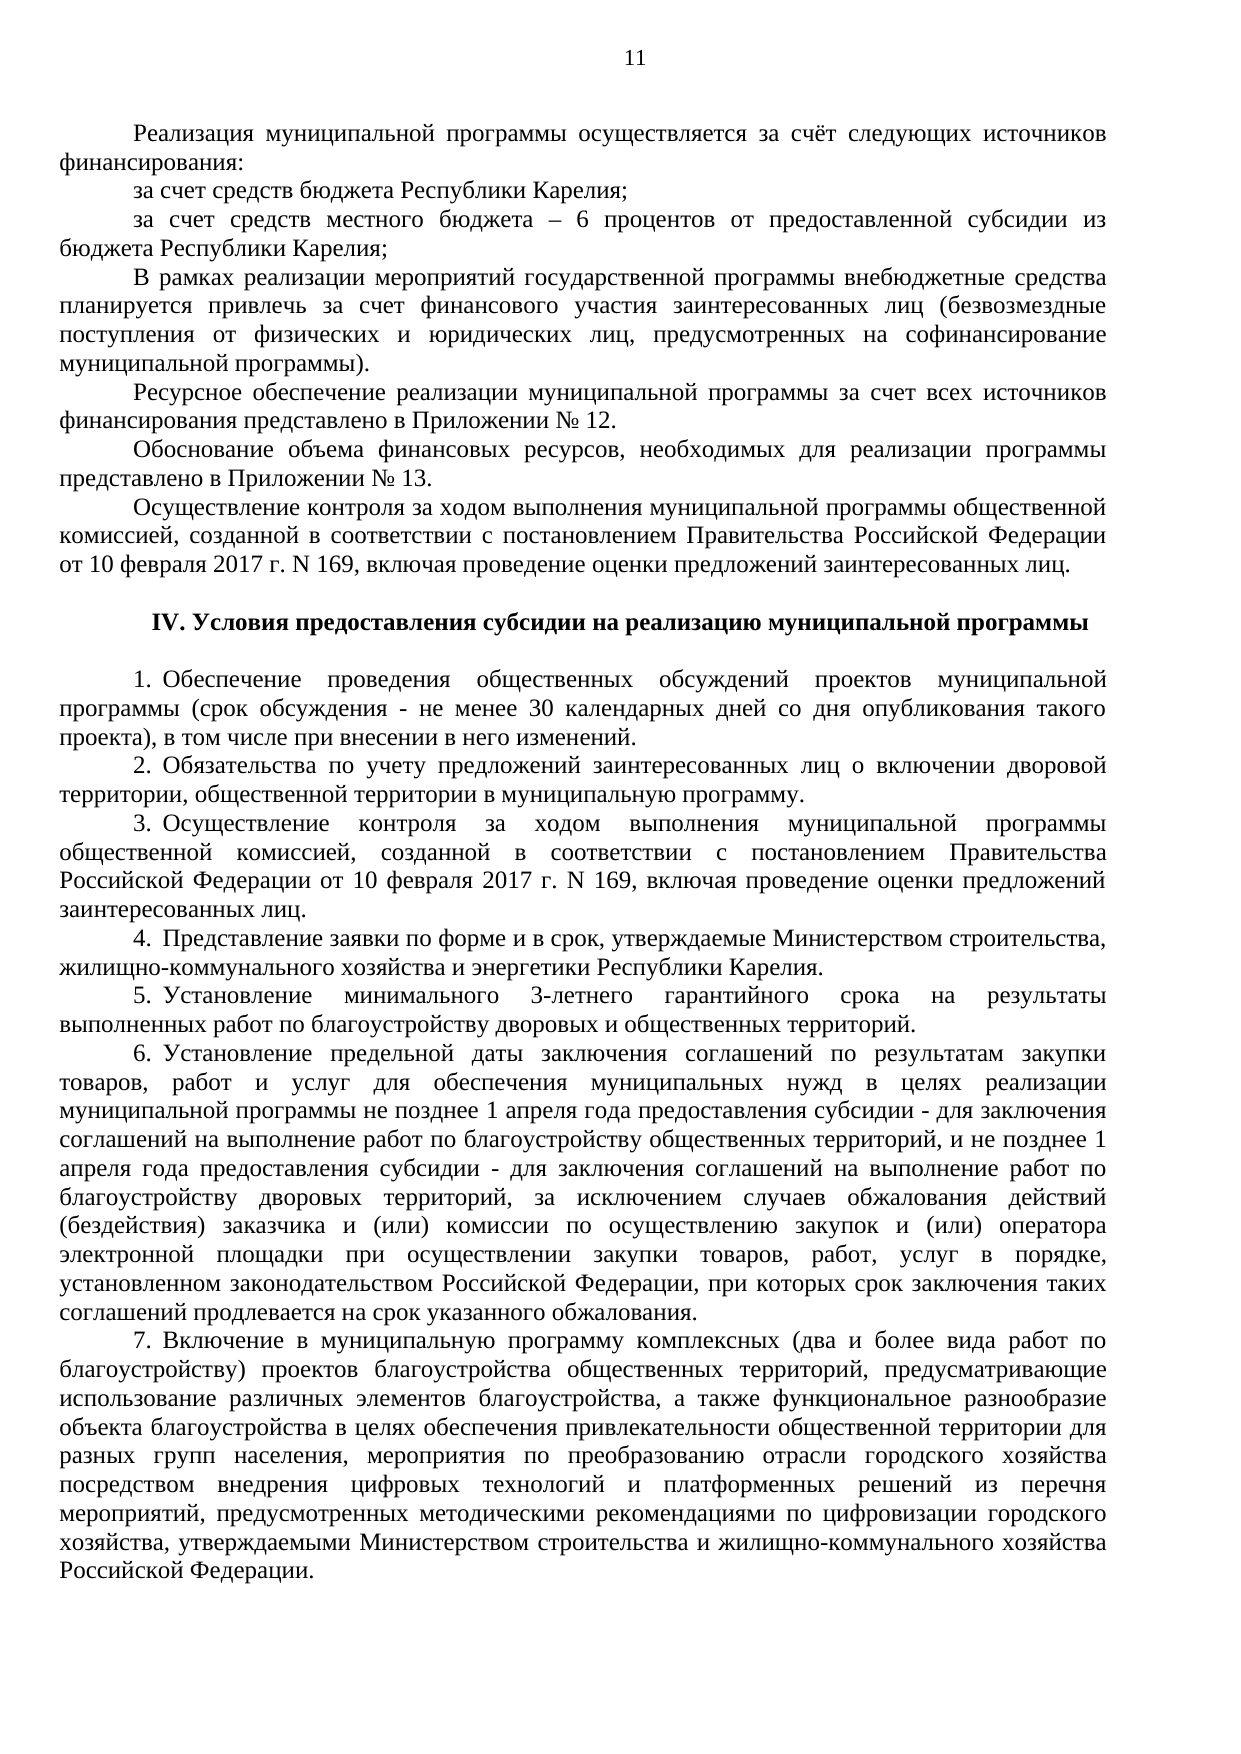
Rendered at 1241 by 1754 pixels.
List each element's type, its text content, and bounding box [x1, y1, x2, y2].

list Установление предельной даты заключения соглашений по результатам закупки товаров, работ и услуг для обеспечения муниципальных нужд в целях реализации муниципальной программы не позднее 1 апреля года предоставления субсидии - для заключения соглашений на выполнение работ по благоустройству общественных территорий, и не позднее 1 апреля года предоставления субсидии - для заключения соглашений на выполнение работ по благоустройству дворовых территорий, за исключением случаев обжалования действий (бездействия) заказчика и (или) комиссии по осуществлению закупок и (или) оператора электронной площадки при осуществлении закупки товаров, работ, услуг в порядке, установленном законодательством Российской Федерации, при которых срок заключения таких соглашений продлевается на срок указанного обжалования. [59, 1038, 1107, 1326]
list Обязательства по учету предложений заинтересованных лиц о включении дворовой территории, общественной территории в муниципальную программу. [59, 751, 1107, 808]
text В рамках реализации мероприятий государственной программы внебюджетные средства планируется привлечь за счет финансового участия заинтересованных лиц (безвозмездные поступления от физических и юридических лиц, предусмотренных на софинансирование муниципальной программы). [59, 262, 1107, 377]
list Представление заявки по форме и в срок, утверждаемые Министерством строительства, жилищно-коммунального хозяйства и энергетики Республики Карелия. [59, 923, 1107, 981]
text Осуществление контроля за ходом выполнения муниципальной программы общественной комиссией, созданной в соответствии с постановлением Правительства Российской Федерации от 10 февраля 2017 г. N 169, включая проведение оценки предложений заинтересованных лиц. [59, 492, 1107, 578]
list Обеспечение проведения общественных обсуждений проектов муниципальной программы (срок обсуждения - не менее 30 календарных дней со дня опубликования такого проекта), в том числе при внесении в него изменений. [59, 664, 1107, 751]
text Реализация муниципальной программы осуществляется за счёт следующих источников финансирования: [59, 118, 1107, 176]
list Включение в муниципальную программу комплексных (два и более вида работ по благоустройству) проектов благоустройства общественных территорий, предусматривающие использование различных элементов благоустройства, а также функциональное разнообразие объекта благоустройства в целях обеспечения привлекательности общественной территории для разных групп населения, мероприятия по преобразованию отрасли городского хозяйства посредством внедрения цифровых технологий и платформенных решений из перечня мероприятий, предусмотренных методическими рекомендациями по цифровизации городского хозяйства, утверждаемыми Министерством строительства и жилищно-коммунального хозяйства Российской Федерации. [59, 1326, 1107, 1584]
list Осуществление контроля за ходом выполнения муниципальной программы общественной комиссией, созданной в соответствии с постановлением Правительства Российской Федерации от 10 февраля 2017 г. N 169, включая проведение оценки предложений заинтересованных лиц. [59, 808, 1107, 923]
text Обоснование объема финансовых ресурсов, необходимых для реализации программы представлено в Приложении № 13. [59, 434, 1107, 492]
text IV. Условия предоставления субсидии на реализацию муниципальной программы [59, 607, 1107, 636]
text Ресурсное обеспечение реализации муниципальной программы за счет всех источников финансирования представлено в Приложении № 12. [59, 377, 1107, 434]
text за счет средств бюджета Республики Карелия; [59, 176, 1107, 204]
list Установление минимального 3-летнего гарантийного срока на результаты выполненных работ по благоустройству дворовых и общественных территорий. [59, 981, 1107, 1038]
text за счет средств местного бюджета – 6 процентов от предоставленной субсидии из бюджета Республики Карелия; [59, 204, 1107, 262]
